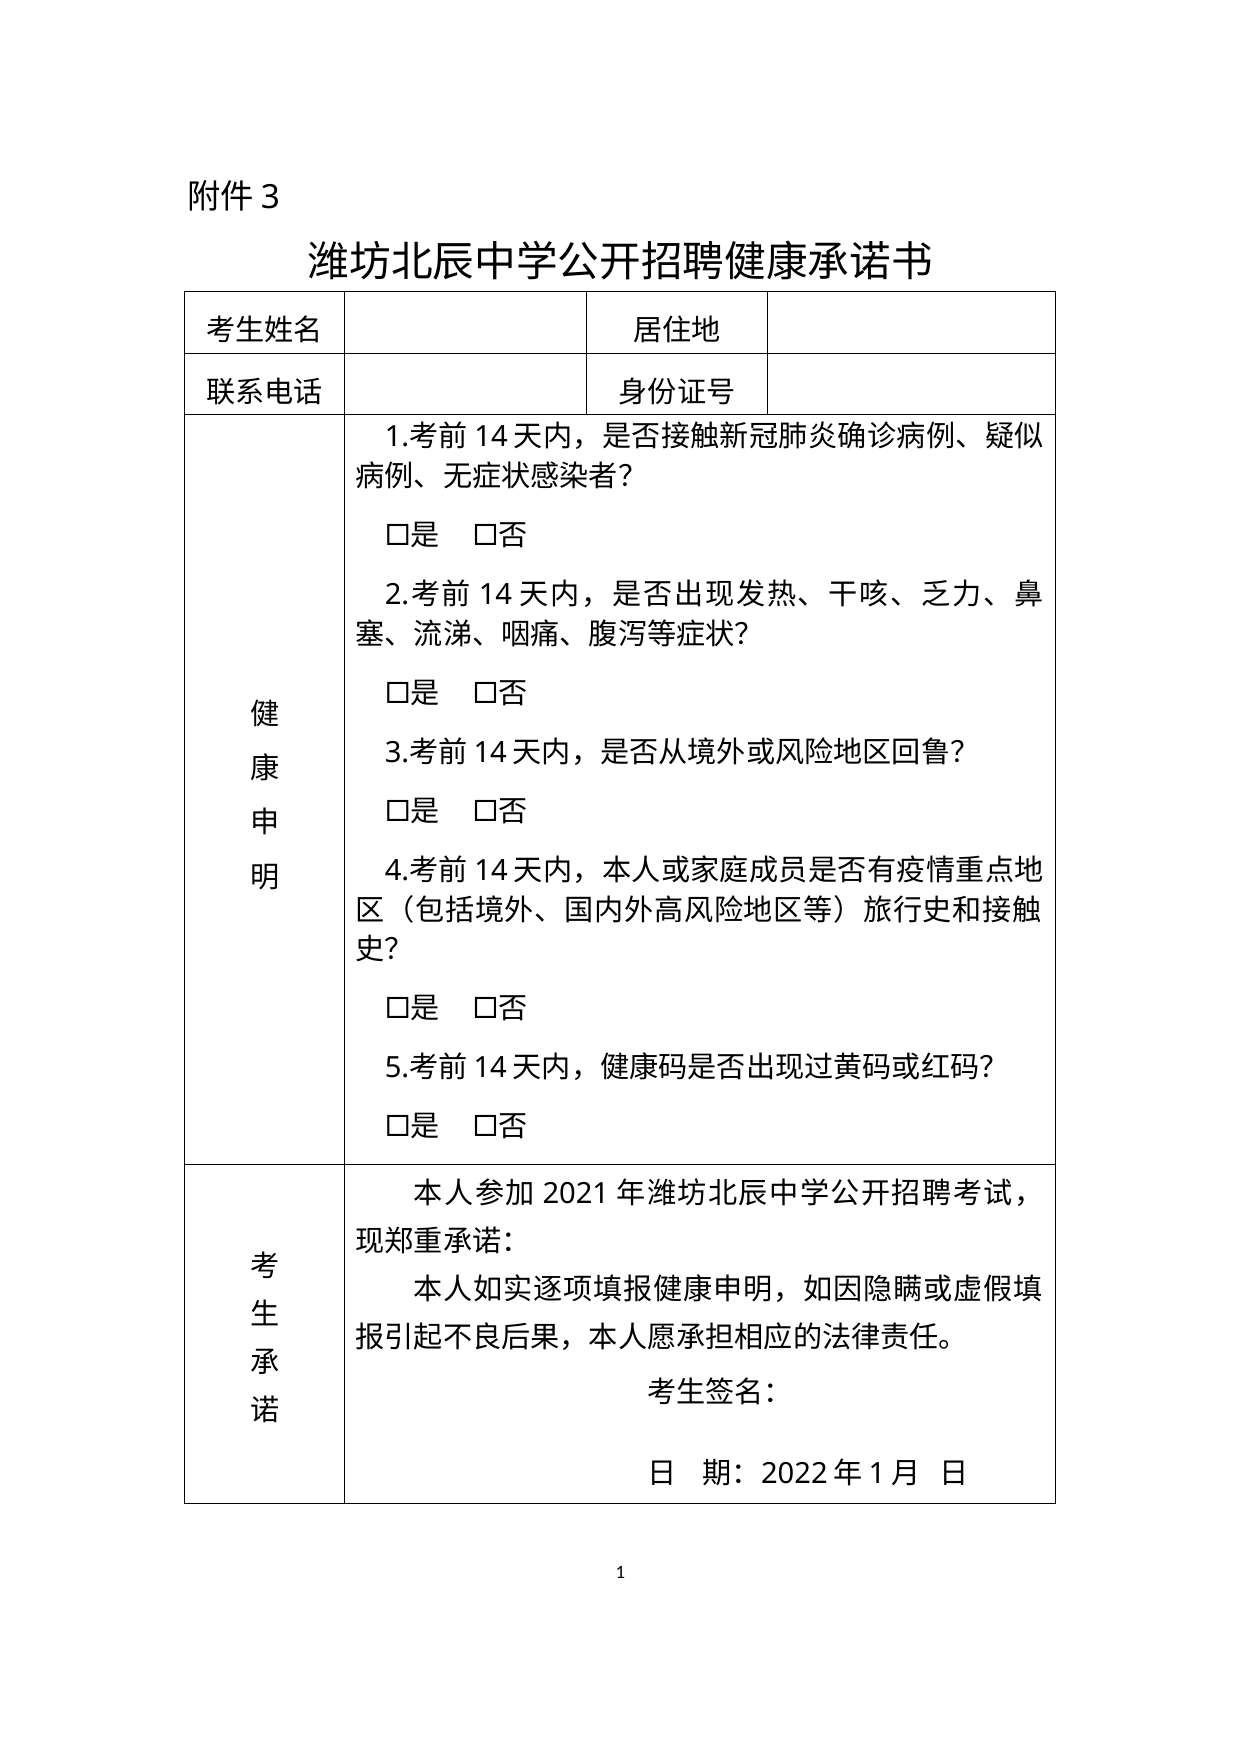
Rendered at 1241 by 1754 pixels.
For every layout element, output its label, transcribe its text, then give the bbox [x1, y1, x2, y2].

table_cell 考 生 承 诺 [185, 1165, 344, 1503]
table_cell [345, 354, 586, 414]
table_cell 联系电话 [185, 354, 344, 414]
table_cell 健 康 申 明 [185, 415, 344, 1164]
table_cell 本人参加2021年潍坊北辰中学公开招聘考试，现郑重承诺： 本人如实逐项填报健康申明，如因隐瞒或虚假填报引起不良后果，本人愿承担相应的法律责任。 考生签名： 日 期：2022年1月 日 [345, 1165, 1055, 1503]
text 潍坊北辰中学公开招聘健康承诺书 [187, 226, 1053, 291]
table_header 考生姓名 [185, 292, 344, 353]
table_header [345, 292, 586, 353]
table_header [768, 292, 1055, 353]
table_cell [768, 354, 1055, 414]
table_header 居住地 [587, 292, 767, 353]
table_cell 身份证号 [587, 354, 767, 414]
text 附件3 [187, 161, 1053, 226]
table_cell 1.考前14天内，是否接触新冠肺炎确诊病例、疑似病例、无症状感染者？ 是 否 2.考前14天内，是否出现发热、干咳、乏力、鼻塞、流涕、咽痛、腹泻等症状？ 是 否 3.考前14天内，是否从境外或风险地区回鲁？ 是 否 4.考前14天内，本人或家庭成员是否有疫情重点地区（包括境外、国内外高风险地区等）旅行史和接触史？ 是 否 5.考前14天内，健康码是否出现过黄码或红码？ 是 否 [345, 415, 1055, 1164]
